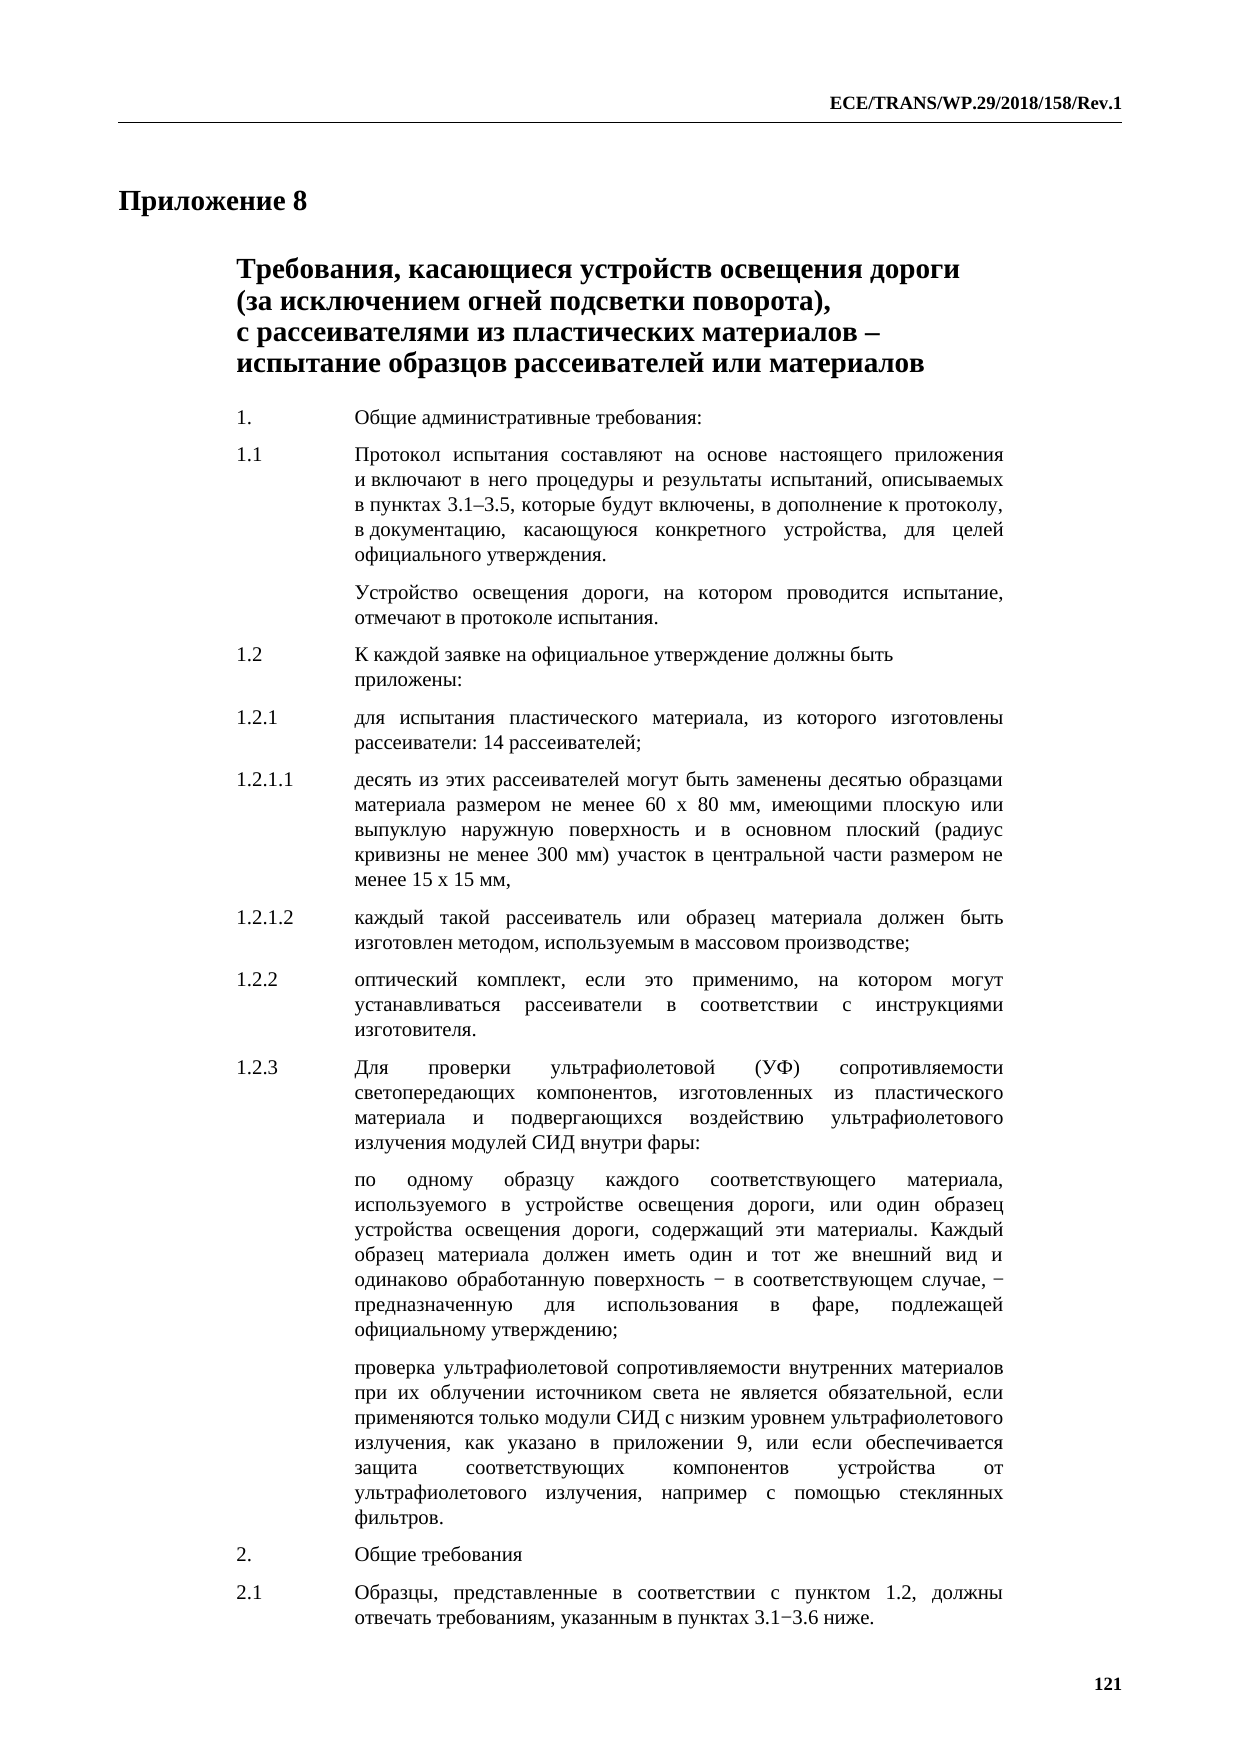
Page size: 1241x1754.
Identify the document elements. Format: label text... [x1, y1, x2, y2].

text 1.2.1.1 десять из этих рассеивателей могут быть заменены десятью образцами материала размером не менее 60 х 80 мм, имеющими плоскую или выпуклую наружную поверхность и в основном плоский (радиус кривизны не менее 300 мм) участок в центральной части размером не менее 15 х 15 мм, [236, 766, 1004, 891]
text 2.1 Образцы, представленные в соответствии с пунктом 1.2, должны отвечать требованиям, указанным в пунктах 3.1−3.6 ниже. [236, 1579, 1004, 1629]
text Приложение 8 [118, 185, 1004, 216]
text 2. Общие требования [236, 1541, 1004, 1566]
text проверка ультрафиолетовой сопротивляемости внутренних материалов при их облучении источником света не является обязательной, если применяются только модули СИД с низким уровнем ультрафиолетового излучения, как указано в приложении 9, или если обеспечивается защита соответствующих компонентов устройства от ультрафиолетового излучения, например с помощью стеклянных фильтров. [354, 1354, 1004, 1529]
text Требования, касающиеся устройств освещения дороги (за исключением огней подсветки поворота), с рассеивателями из пластических материалов – испытание образцов рассеивателей или материалов [118, 254, 1004, 379]
text по одному образцу каждого соответствующего материала, используемого в устройстве освещения дороги, или один образец устройства освещения дороги, содержащий эти материалы. Каждый образец материала должен иметь один и тот же внешний вид и одинаково обработанную поверхность − в соответствующем случае, − предназначенную для использования в фаре, подлежащей официальному утверждению; [354, 1166, 1004, 1341]
text 1.2 К каждой заявке на официальное утверждение должны быть приложены: [236, 641, 1004, 691]
text 1.2.3 Для проверки ультрафиолетовой (УФ) сопротивляемости светопередающих компонентов, изготовленных из пластического материала и подвергающихся воздействию ультрафиолетового излучения модулей СИД внутри фары: [236, 1054, 1004, 1154]
text 1.2.1.2 каждый такой рассеиватель или образец материала должен быть изготовлен методом, используемым в массовом производстве; [236, 904, 1004, 954]
text 1. Общие административные требования: [236, 404, 1004, 429]
text 1.2.2 оптический комплект, если это применимо, на котором могут устанавливаться рассеиватели в соответствии с инструкциями изготовителя. [236, 966, 1004, 1041]
text 1.1 Протокол испытания составляют на основе настоящего приложения и включают в него процедуры и результаты испытаний, описываемых в пунктах 3.1–3.5, которые будут включены, в дополнение к протоколу, в документацию, касающуюся конкретного устройства, для целей официального утверждения. [236, 441, 1004, 566]
text 1.2.1 для испытания пластического материала, из которого изготовлены рассеиватели: 14 рассеивателей; [236, 704, 1004, 754]
text Устройство освещения дороги, на котором проводится испытание, отмечают в протоколе испытания. [354, 579, 1004, 629]
